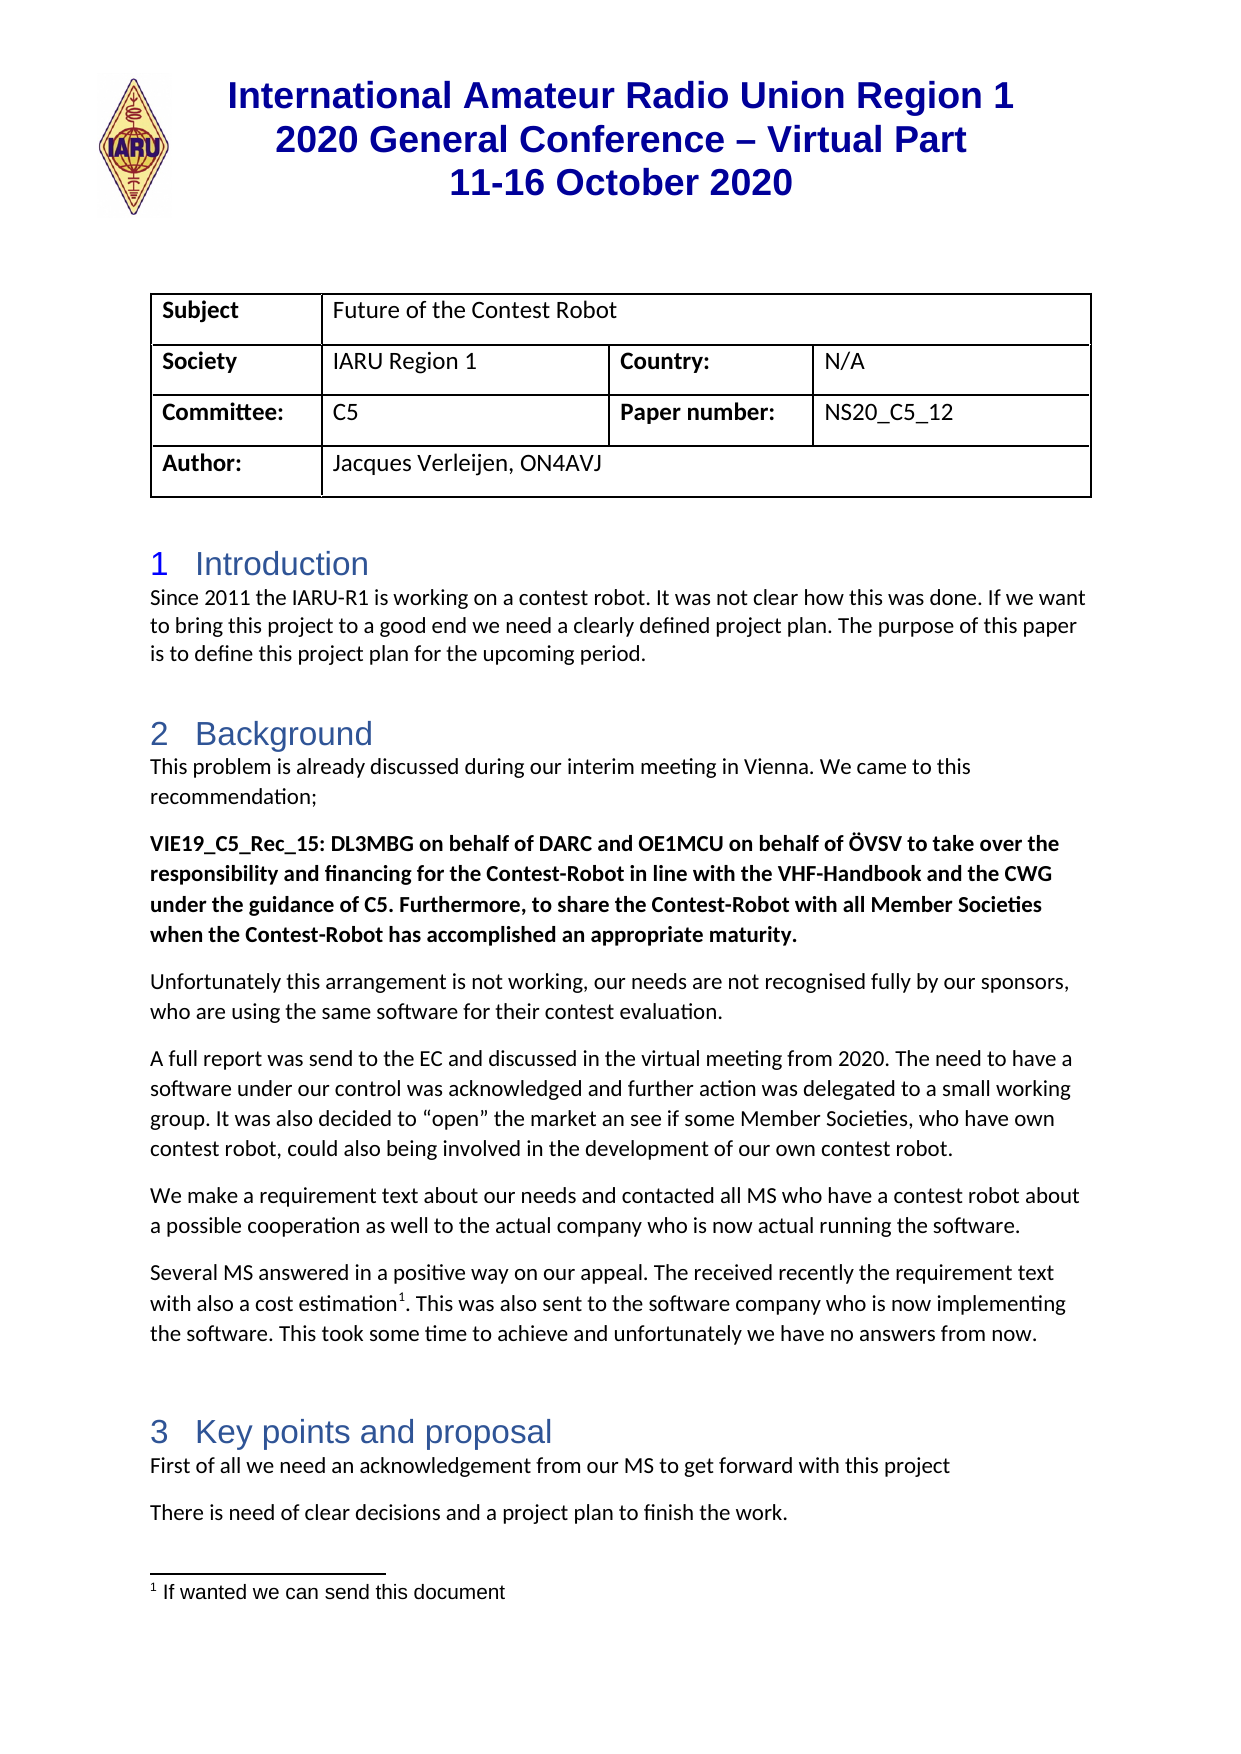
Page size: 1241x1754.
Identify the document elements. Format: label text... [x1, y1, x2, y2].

text Since 2011 the IARU-R1 is working on a contest robot. It was not clear how this was done. If we want to bring this project to a good end we need a clearly defined project plan. The purpose of this paper is to define this project plan for the upcoming period. [150, 583, 1090, 667]
table_cell IARU Region 1 [323, 346, 608, 394]
subtitle Key points and proposal [150, 1413, 1090, 1451]
text First of all we need an acknowledgement from our MS to get forward with this project [150, 1451, 1090, 1479]
table_cell Author: [152, 447, 321, 496]
table_cell Committee: [152, 396, 321, 445]
text Several MS answered in a positive way on our appeal. The received recently the requirement text with also a cost estimation. This was also sent to the software company who is now implementing the software. This took some time to achieve and unfortunately we have no answers from now. [150, 1258, 1090, 1347]
table_cell Country: [610, 346, 812, 394]
table_cell Jacques Verleijen, ON4AVJ [321, 445, 1090, 496]
text A full report was send to the EC and discussed in the virtual meeting from 2020. The need to have a software under our control was acknowledged and further action was delegated to a small working group. It was also decided to “open” the market an see if some Member Societies, who have own contest robot, could also being involved in the development of our own contest robot. [150, 1044, 1090, 1162]
text We make a requirement text about our needs and contacted all MS who have a contest robot about a possible cooperation as well to the actual company who is now actual running the software. [150, 1181, 1090, 1239]
table_cell Society [152, 346, 321, 394]
text Unfortunately this arrangement is not working, our needs are not recognised fully by our sponsors, who are using the same software for their contest evaluation. [150, 967, 1090, 1025]
subtitle Introduction [150, 544, 1090, 583]
text This problem is already discussed during our interim meeting in Vienna. We came to this recommendation; [150, 752, 1090, 810]
table_cell NS20_C5_12 [814, 394, 1090, 445]
table_cell C5 [323, 396, 608, 445]
text VIE19_C5_Rec_15: DL3MBG on behalf of DARC and OE1MCU on behalf of ÖVSV to take over the responsibility and financing for the Contest-Robot in line with the VHF-Handbook and the CWG under the guidance of C5. Furthermore, to share the Contest-Robot with all Member Societies when the Contest-Robot has accomplished an appropriate maturity. [150, 829, 1090, 948]
picture [97, 73, 172, 218]
table_header Future of the Contest Robot [323, 295, 1090, 343]
table_cell Paper number: [610, 396, 812, 445]
table_header Subject [152, 295, 321, 343]
table_cell N/A [814, 344, 1090, 394]
subtitle Background [150, 714, 1090, 752]
text There is need of clear decisions and a project plan to finish the work. [150, 1498, 1090, 1526]
